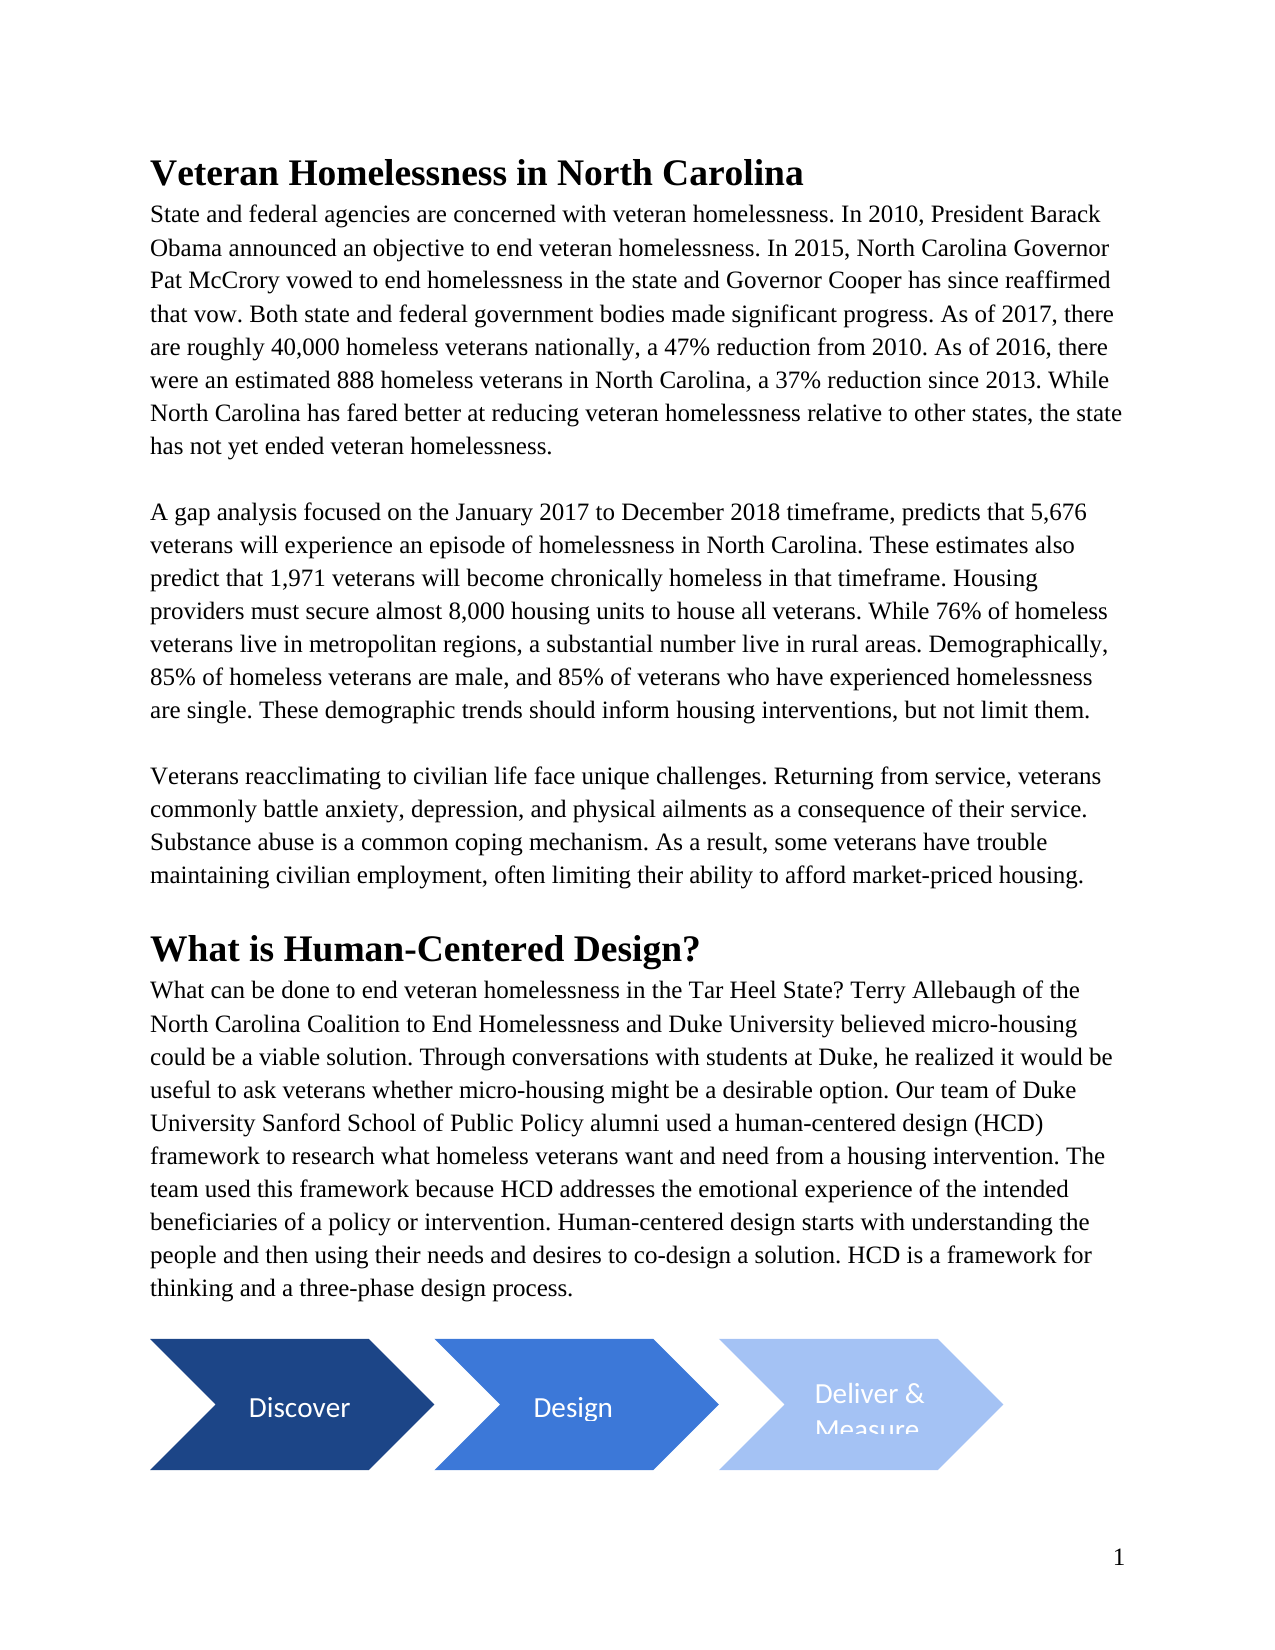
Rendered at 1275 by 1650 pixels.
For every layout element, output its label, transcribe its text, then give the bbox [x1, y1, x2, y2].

text What is Human-Centered Design? [150, 926, 1125, 969]
text Veterans reacclimating to civilian life face unique challenges. Returning from service, veterans commonly battle anxiety, depression, and physical ailments as a consequence of their service. Substance abuse is a common coping mechanism. As a result, some veterans have trouble maintaining civilian employment, often limiting their ability to afford market-priced housing. [150, 761, 1125, 889]
text A gap analysis focused on the January 2017 to December 2018 timeframe, predicts that 5,676 veterans will experience an episode of homelessness in North Carolina. These estimates also predict that 1,971 veterans will become chronically homeless in that timeframe. Housing providers must secure almost 8,000 housing units to house all veterans. While 76% of homeless veterans live in metropolitan regions, a substantial number live in rural areas. Demographically, 85% of homeless veterans are male, and 85% of veterans who have experienced homelessness are single. These demographic trends should inform housing interventions, but not limit them. [150, 497, 1125, 724]
text What can be done to end veteran homelessness in the Tar Heel State? Terry Allebaugh of the North Carolina Coalition to End Homelessness and Duke University believed micro-housing could be a viable solution. Through conversations with students at Duke, he realized it would be useful to ask veterans whether micro-housing might be a desirable option. Our team of Duke University Sanford School of Public Policy alumni used a human-centered design (HCD) framework to research what homeless veterans want and need from a housing intervention. The team used this framework because HCD addresses the emotional experience of the intended beneficiaries of a policy or intervention. Human-centered design starts with understanding the people and then using their needs and desires to co-design a solution. HCD is a framework for thinking and a three-phase design process. [150, 976, 1125, 1302]
text Veteran Homelessness in North Carolina [150, 150, 1125, 193]
text State and federal agencies are concerned with veteran homelessness. In 2010, President Barack Obama announced an objective to end veteran homelessness. In 2015, North Carolina Governor Pat McCrory vowed to end homelessness in the state and Governor Cooper has since reaffirmed that vow. Both state and federal government bodies made significant progress. As of 2017, there are roughly 40,000 homeless veterans nationally, a 47% reduction from 2010. As of 2016, there were an estimated 888 homeless veterans in North Carolina, a 37% reduction since 2013. While North Carolina has fared better at reducing veteran homelessness relative to other states, the state has not yet ended veteran homelessness. [150, 199, 1125, 459]
